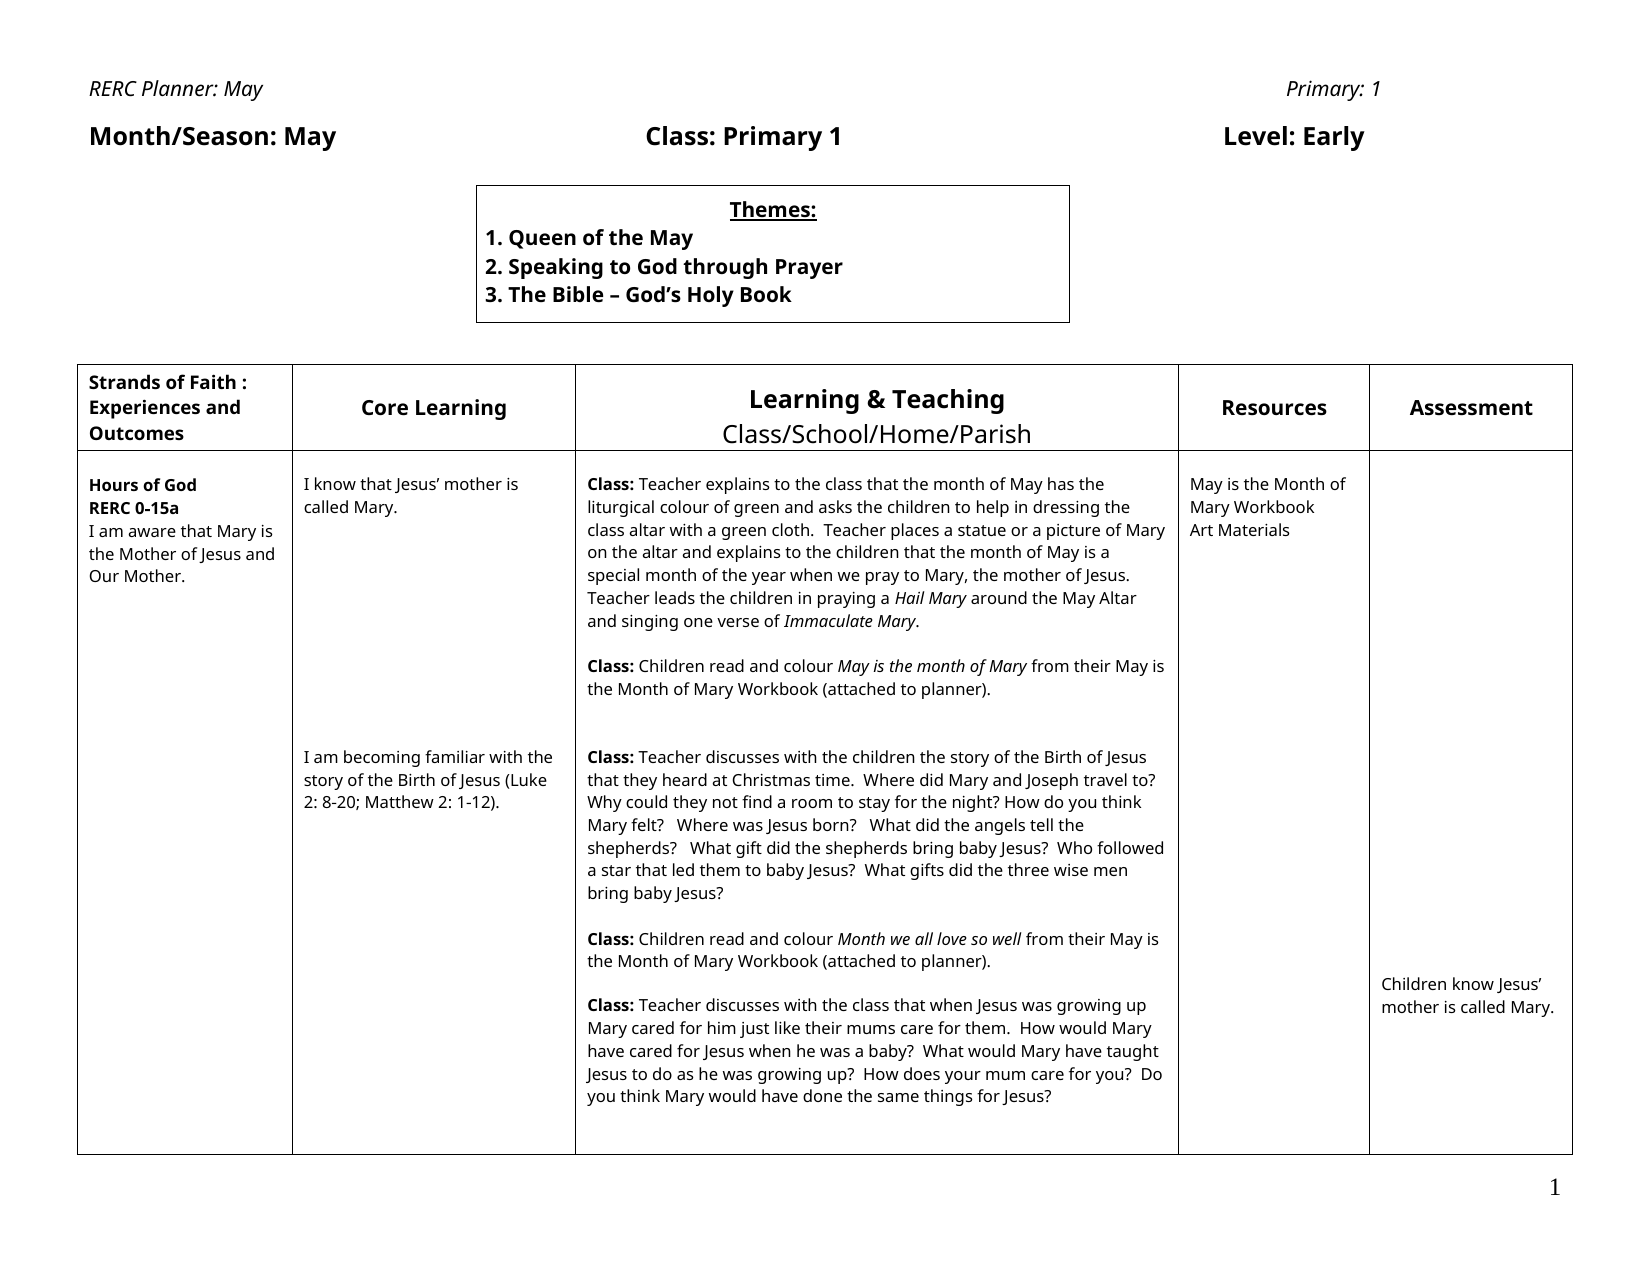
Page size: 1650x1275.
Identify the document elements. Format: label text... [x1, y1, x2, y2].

table_header Resources [1179, 365, 1369, 450]
table_header Assessment [1370, 365, 1572, 450]
text Month/Season: May Class: Primary 1 Level: Early [89, 118, 1561, 152]
table_header Strands of Faith : Experiences and Outcomes [78, 365, 292, 450]
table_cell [576, 451, 1178, 1154]
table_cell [1370, 451, 1572, 1154]
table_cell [78, 451, 292, 1154]
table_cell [293, 451, 575, 1154]
table_header Core Learning [293, 365, 575, 450]
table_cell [1179, 451, 1369, 1154]
table_header Learning & Teaching Class/School/Home/Parish [576, 365, 1178, 450]
